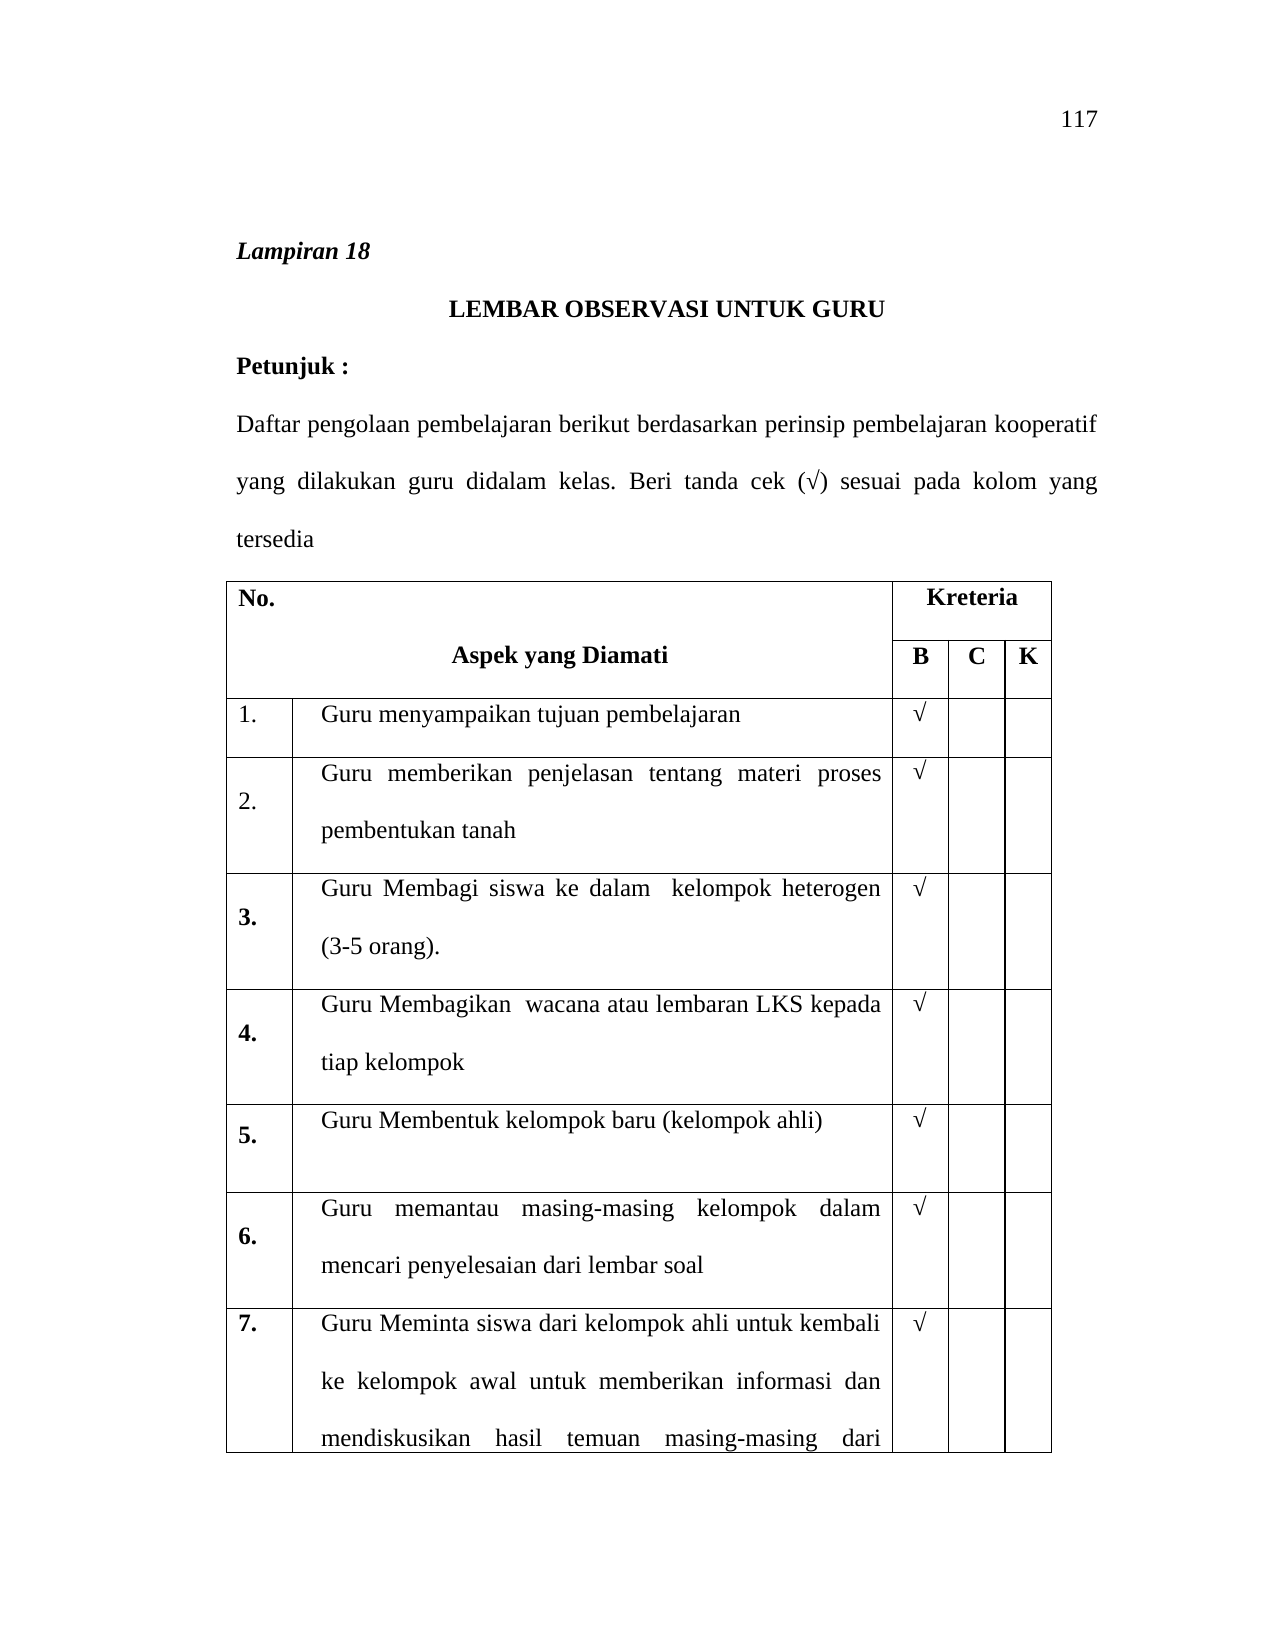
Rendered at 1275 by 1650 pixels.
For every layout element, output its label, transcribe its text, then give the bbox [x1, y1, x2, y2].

table_header Kreteria [893, 582, 1051, 640]
table_cell [1006, 1105, 1051, 1192]
table_cell Guru menyampaikan tujuan pembelajaran [293, 699, 892, 757]
table_cell Guru Membagikan wacana atau lembaran LKS kepada tiap kelompok [293, 990, 892, 1104]
table_cell 1. [227, 699, 292, 757]
table_cell [1006, 1309, 1051, 1452]
table_cell 7. [227, 1309, 292, 1452]
table_cell [893, 990, 948, 1104]
table_cell [1006, 874, 1051, 988]
table_cell [949, 699, 1004, 757]
table_cell 6. [227, 1193, 292, 1307]
table_cell [893, 1309, 948, 1452]
table_cell [1006, 699, 1051, 757]
table_cell K [1006, 641, 1051, 698]
table_cell 4. [227, 990, 292, 1104]
table_cell [1006, 758, 1051, 872]
table_cell 2. [227, 758, 292, 872]
table_cell 5. [227, 1105, 292, 1192]
table_cell C [949, 641, 1004, 698]
table_cell [893, 1193, 948, 1307]
table_cell 3. [227, 874, 292, 988]
table_cell Guru memberikan penjelasan tentang materi proses pembentukan tanah [293, 758, 892, 872]
table_cell [949, 1105, 1004, 1192]
table_cell [1006, 990, 1051, 1104]
text Petunjuk : [236, 351, 1098, 380]
table_cell [949, 1309, 1004, 1452]
table_cell [1006, 1193, 1051, 1307]
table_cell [293, 1309, 892, 1452]
table_cell B [893, 641, 948, 698]
table_cell [893, 874, 948, 988]
table_cell Guru Membagi siswa ke dalam kelompok heterogen (3-5 orang). [293, 874, 892, 988]
table_cell [949, 758, 1004, 872]
table_cell Guru Membentuk kelompok baru (kelompok ahli) [293, 1105, 892, 1192]
table_cell [893, 758, 948, 872]
text LEMBAR OBSERVASI UNTUK GURU [236, 294, 1098, 322]
text Lampiran 18 [236, 236, 1098, 265]
table_header No. Aspek yang Diamati [227, 582, 892, 698]
table_cell [949, 990, 1004, 1104]
table_cell [949, 1193, 1004, 1307]
text Daftar pengolaan pembelajaran berikut berdasarkan perinsip pembelajaran kooperatif yang dilakukan guru didalam kelas. Beri tanda cek (√) sesuai pada kolom yang tersedia [236, 409, 1098, 552]
table_cell [893, 1105, 948, 1192]
table_cell [893, 699, 948, 757]
table_cell Guru memantau masing-masing kelompok dalam mencari penyelesaian dari lembar soal [293, 1193, 892, 1307]
table_cell [949, 874, 1004, 988]
